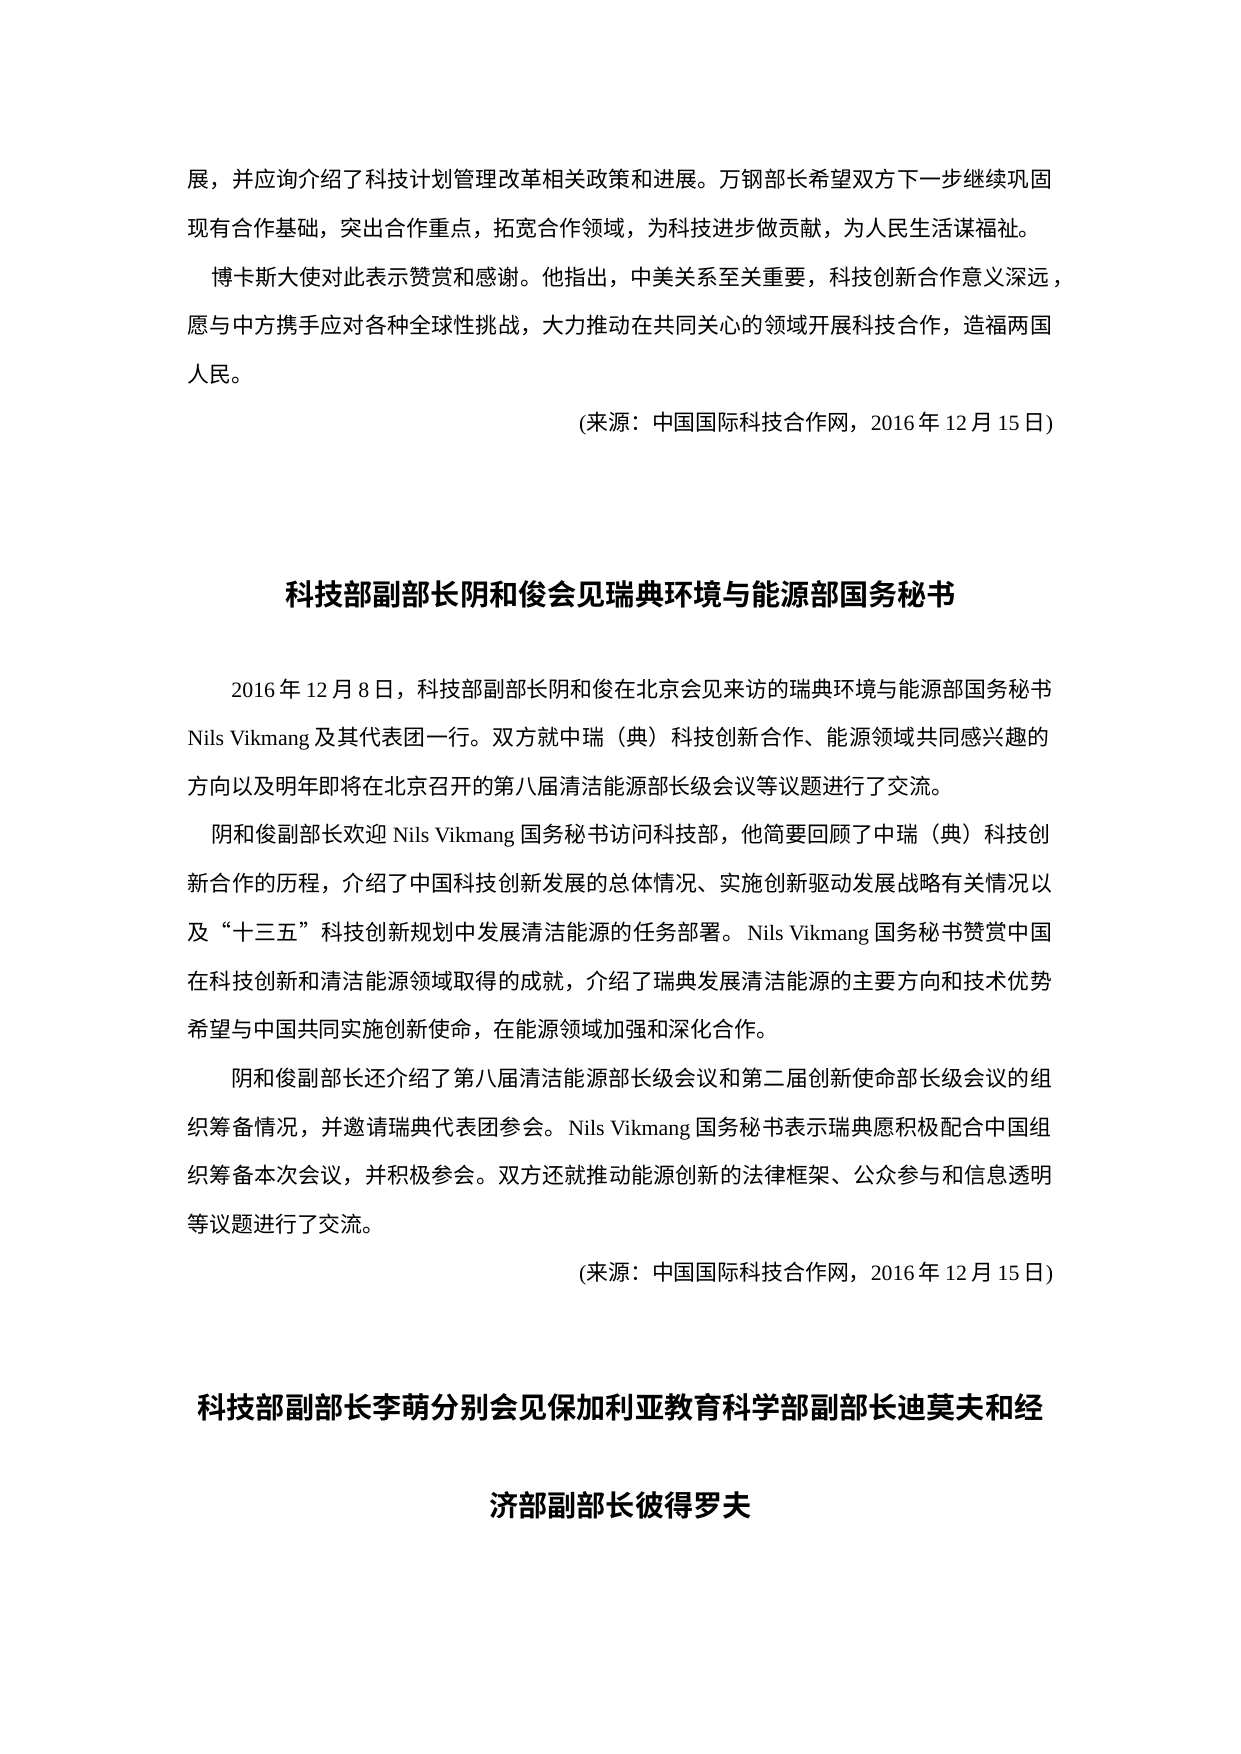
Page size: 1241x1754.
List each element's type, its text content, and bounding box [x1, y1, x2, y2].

text 2016年12月8日，科技部副部长阴和俊在北京会见来访的瑞典环境与能源部国务秘书Nils Vikmang及其代表团一行。双方就中瑞（典）科技创新合作、能源领域共同感兴趣的方向以及明年即将在北京召开的第八届清洁能源部长级会议等议题进行了交流。 [187, 671, 1053, 801]
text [187, 162, 1053, 243]
text 阴和俊副部长还介绍了第八届清洁能源部长级会议和第二届创新使命部长级会议的组织筹备情况，并邀请瑞典代表团参会。Nils Vikmang国务秘书表示瑞典愿积极配合中国组织筹备本次会议，并积极参会。双方还就推动能源创新的法律框架、公众参与和信息透明等议题进行了交流。 [187, 1060, 1053, 1239]
text 阴和俊副部长欢迎Nils Vikmang 国务秘书访问科技部，他简要回顾了中瑞（典）科技创新合作的历程，介绍了中国科技创新发展的总体情况、实施创新驱动发展战略有关情况以及“十三五”科技创新规划中发展清洁能源的任务部署。Nils Vikmang国务秘书赞赏中国在科技创新和清洁能源领域取得的成就，介绍了瑞典发展清洁能源的主要方向和技术优势，希望与中国共同实施创新使命，在能源领域加强和深化合作。 [187, 817, 1053, 1044]
title 科技部副部长李萌分别会见保加利亚教育科学部副部长迪莫夫和经济部副部长彼得罗夫 [187, 1373, 1053, 1536]
text 博卡斯大使对此表示赞赏和感谢。他指出，中美关系至关重要，科技创新合作意义深远，愿与中方携手应对各种全球性挑战，大力推动在共同关心的领域开展科技合作，造福两国人民。 [187, 259, 1053, 389]
text (来源：中国国际科技合作网，2016年12月15日) [187, 405, 1053, 437]
text (来源：中国国际科技合作网，2016年12月15日) [187, 1255, 1053, 1287]
title 科技部副部长阴和俊会见瑞典环境与能源部国务秘书 [187, 560, 1053, 625]
